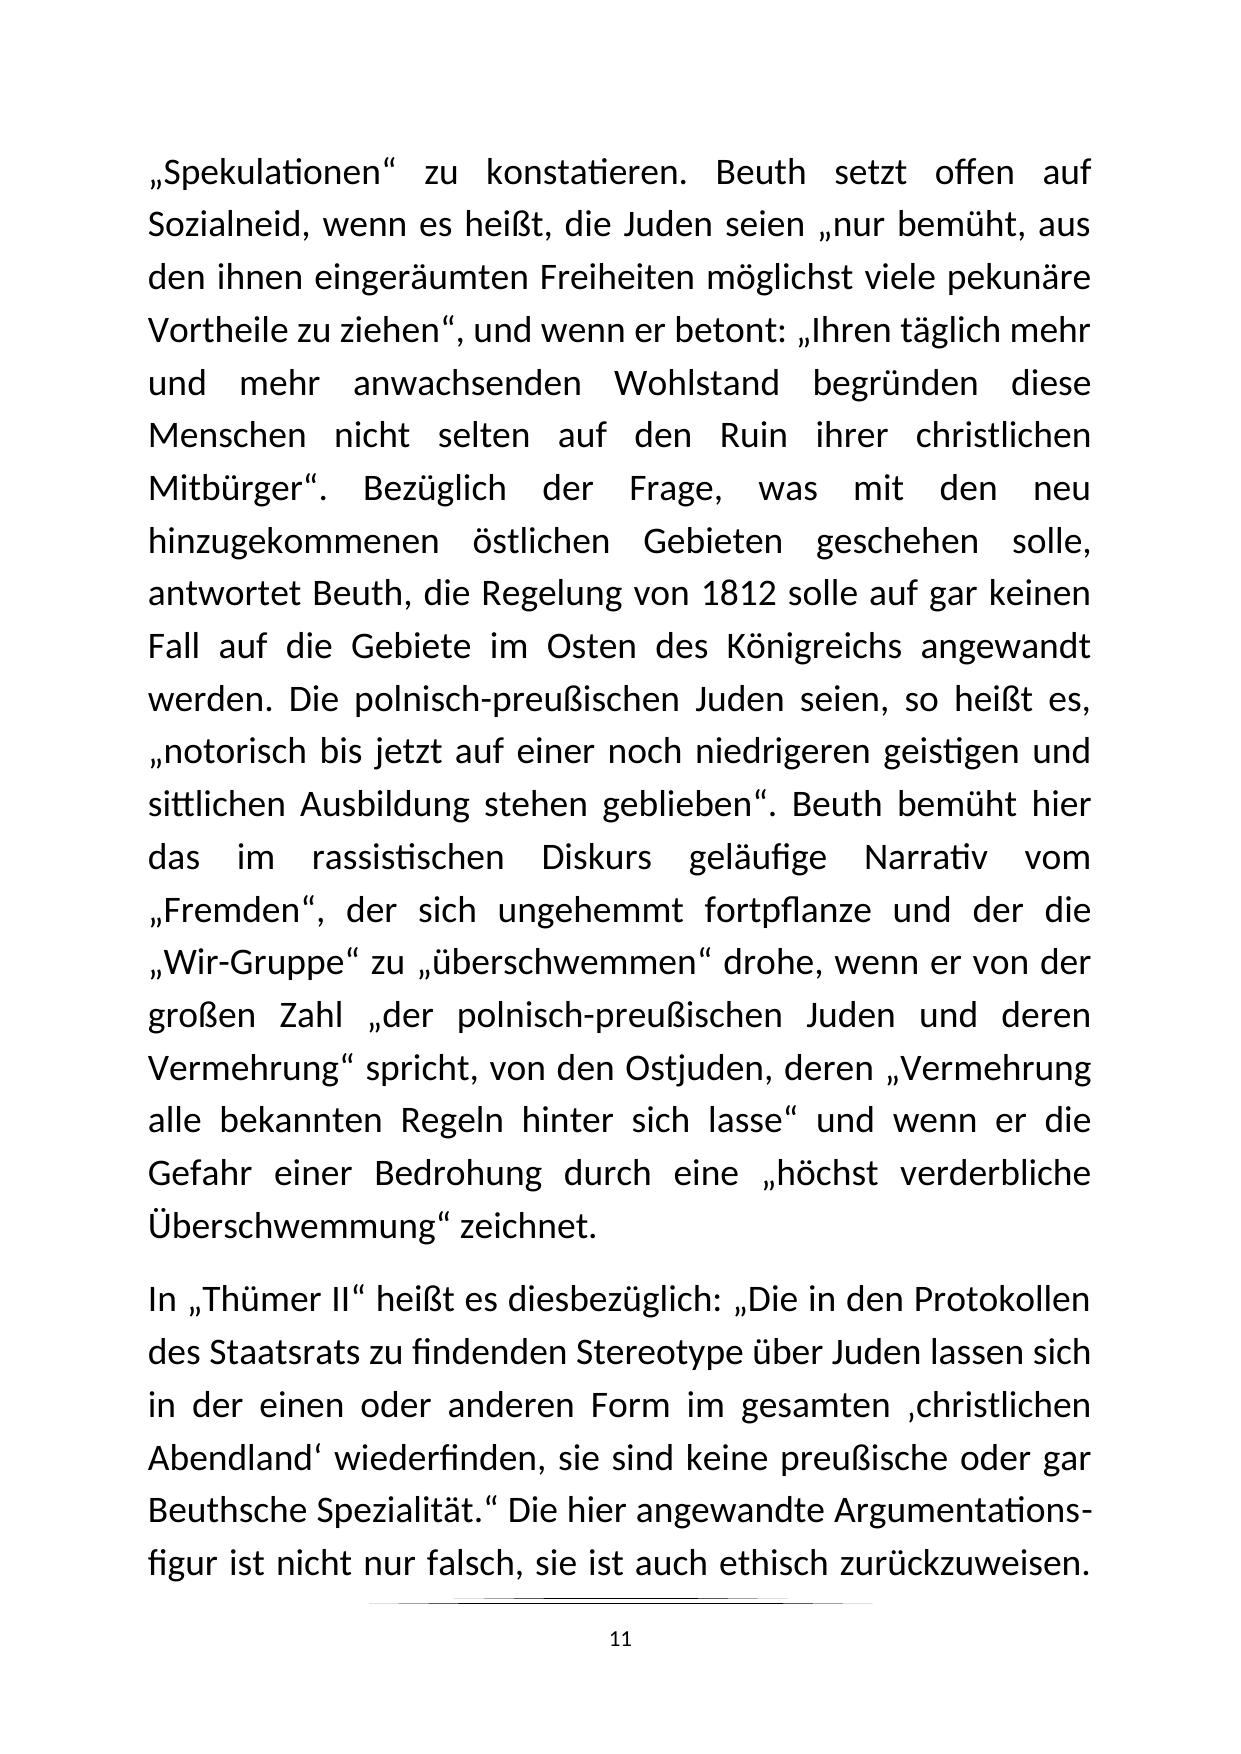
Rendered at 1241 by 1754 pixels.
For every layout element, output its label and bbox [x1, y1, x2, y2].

text [148, 148, 1093, 1248]
text [148, 1275, 1093, 1585]
